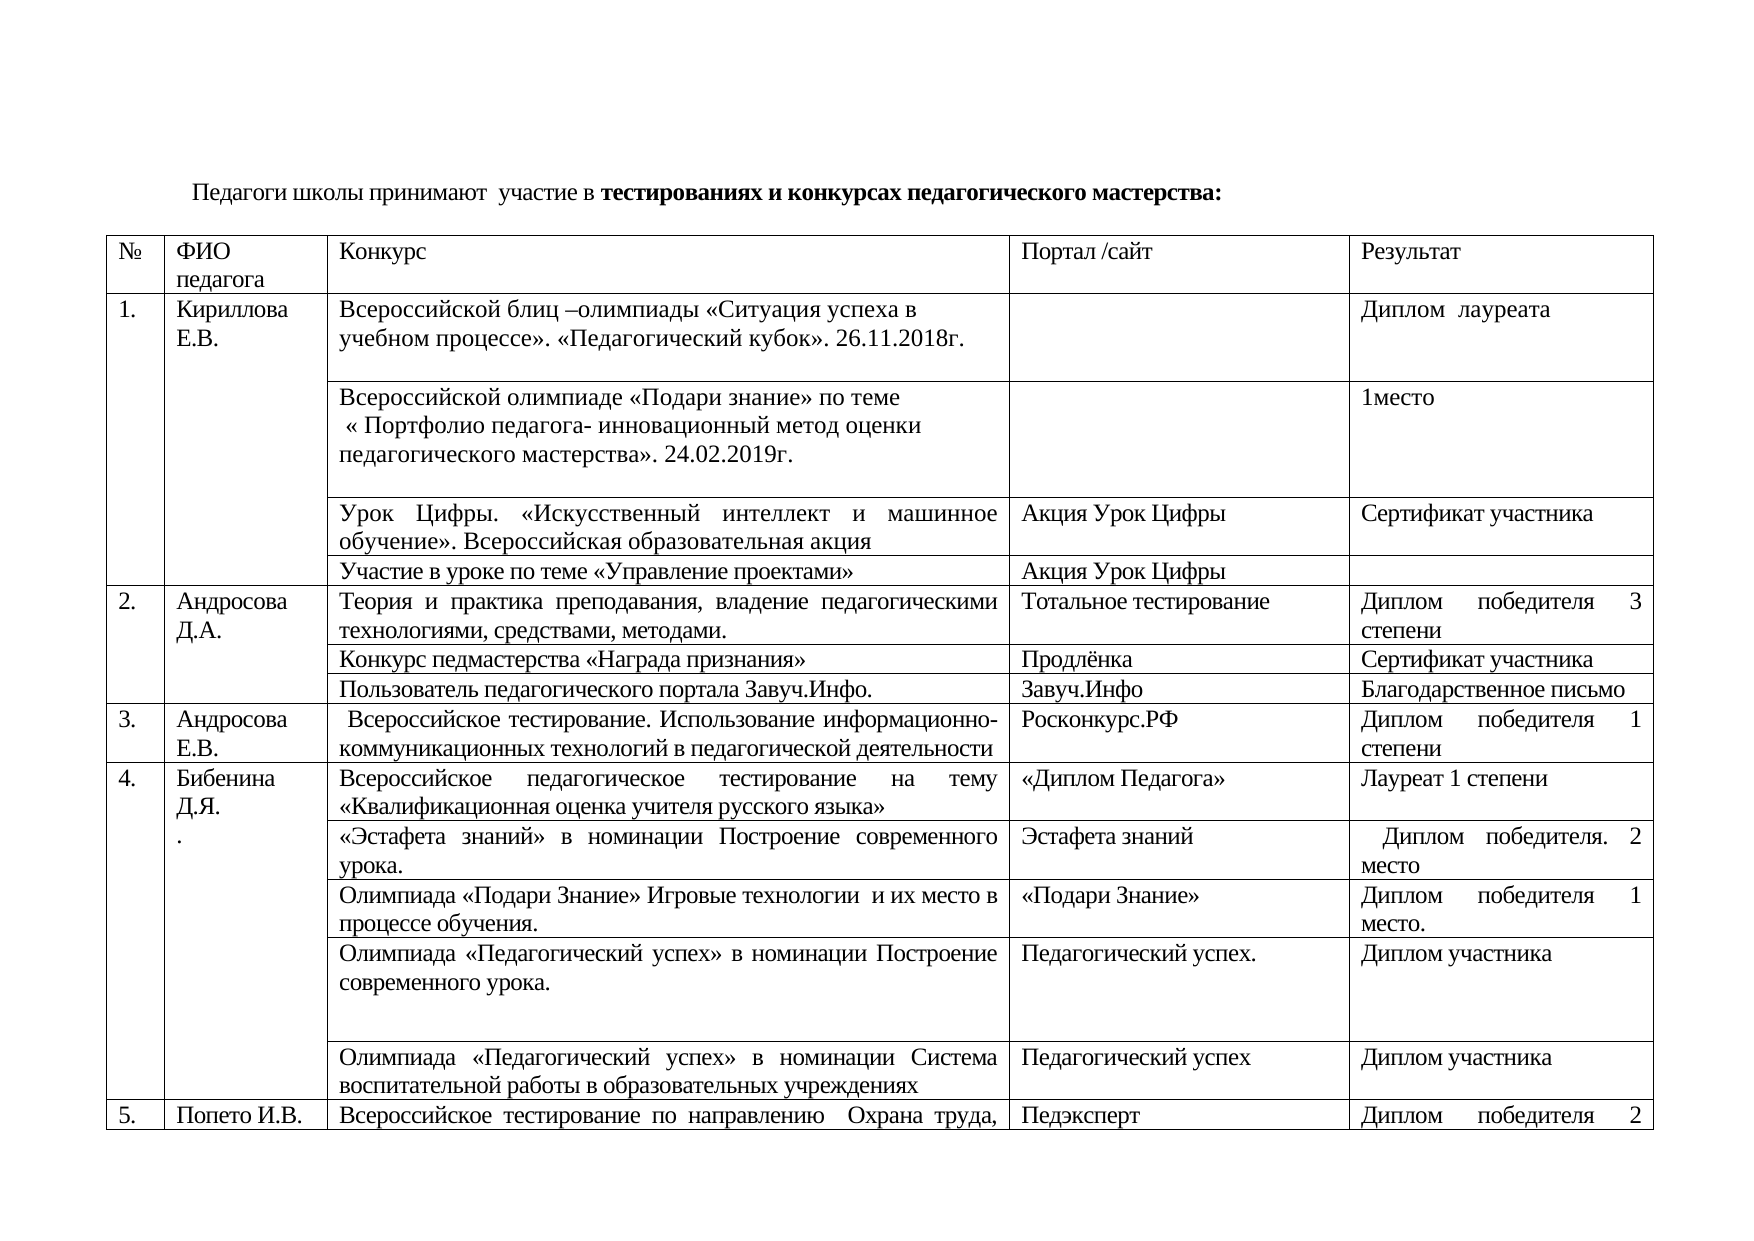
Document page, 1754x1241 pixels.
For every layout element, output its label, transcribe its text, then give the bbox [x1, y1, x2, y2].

table_cell [1350, 556, 1653, 585]
table_cell Диплом лауреата [1350, 294, 1653, 381]
table_header Результат [1350, 236, 1653, 293]
table_cell Кириллова Е.В. [165, 294, 327, 585]
table_cell Эстафета знаний [1010, 821, 1349, 879]
table_cell [1010, 382, 1349, 497]
table_cell Бибенина Д.Я. . [165, 763, 327, 1099]
table_cell Акция Урок Цифры [1010, 498, 1349, 555]
table_cell Пользователь педагогического портала Завуч.Инфо. [328, 674, 1009, 703]
table_header Портал /сайт [1010, 236, 1349, 293]
table_cell 3. [107, 704, 164, 762]
table_cell Андросова Д.А. [165, 586, 327, 703]
table_cell Тотальное тестирование [1010, 586, 1349, 643]
table_cell 2. [107, 586, 164, 703]
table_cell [1350, 1100, 1653, 1129]
table_cell Всероссийское тестирование. Использование информационно-коммуникационных технологий в педагогической деятельности [328, 704, 1009, 762]
table_cell Диплом победителя. 2 место [1350, 821, 1653, 879]
table_cell Диплом участника [1350, 938, 1653, 1041]
table_cell Попето И.В. [165, 1100, 327, 1129]
table_cell Всероссийское педагогическое тестирование на тему «Квалификационная оценка учителя русского языка» [328, 763, 1009, 820]
table_header № [107, 236, 164, 293]
table_cell 1место [1350, 382, 1653, 497]
table_cell Всероссийской олимпиаде «Подари знание» по теме « Портфолио педагога- инновационный метод оценки педагогического мастерства». 24.02.2019г. [328, 382, 1009, 497]
table_cell Педагогический успех [1010, 1042, 1349, 1099]
table_cell Диплом участника [1350, 1042, 1653, 1099]
table_cell 5. [107, 1100, 164, 1129]
text Педагоги школы принимают участие в тестированиях и конкурсах педагогического мастерства: [118, 177, 1635, 206]
table_cell Урок Цифры. «Искусственный интеллект и машинное обучение». Всероссийская образовательная акция [328, 498, 1009, 555]
table_cell Благодарственное письмо [1350, 674, 1653, 703]
table_cell Педагогический успех. [1010, 938, 1349, 1041]
table_cell «Подари Знание» [1010, 880, 1349, 937]
table_cell Андросова Е.В. [165, 704, 327, 762]
table_cell Диплом победителя 3 степени [1350, 586, 1653, 643]
table_cell Сертификат участника [1350, 498, 1653, 555]
table_cell Олимпиада «Подари Знание» Игровые технологии и их место в процессе обучения. [328, 880, 1009, 937]
table_cell Лауреат 1 степени [1350, 763, 1653, 820]
table_cell 4. [107, 763, 164, 1099]
table_cell Конкурс педмастерства «Награда признания» [328, 645, 1009, 673]
table_cell «Эстафета знаний» в номинации Построение современного урока. [328, 821, 1009, 879]
table_cell Росконкурс.РФ [1010, 704, 1349, 762]
table_cell Диплом победителя 1 степени [1350, 704, 1653, 762]
table_cell «Диплом Педагога» [1010, 763, 1349, 820]
table_cell Участие в уроке по теме «Управление проектами» [328, 556, 1009, 585]
table_header ФИО педагога [165, 236, 327, 293]
table_cell Завуч.Инфо [1010, 674, 1349, 703]
table_header Конкурс [328, 236, 1009, 293]
table_cell 1. [107, 294, 164, 585]
table_cell Продлёнка [1010, 645, 1349, 673]
table_cell Всероссийской блиц –олимпиады «Ситуация успеха в учебном процессе». «Педагогический кубок». 26.11.2018г. [328, 294, 1009, 381]
table_cell Олимпиада «Педагогический успех» в номинации Построение современного урока. [328, 938, 1009, 1041]
table_cell Педэксперт [1010, 1100, 1349, 1129]
table_cell Акция Урок Цифры [1010, 556, 1349, 585]
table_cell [328, 1100, 1009, 1129]
table_cell Диплом победителя 1 место. [1350, 880, 1653, 937]
table_cell [1010, 294, 1349, 381]
table_cell Сертификат участника [1350, 645, 1653, 673]
table_cell Теория и практика преподавания, владение педагогическими технологиями, средствами, методами. [328, 586, 1009, 643]
table_cell Олимпиада «Педагогический успех» в номинации Система воспитательной работы в образовательных учреждениях [328, 1042, 1009, 1099]
